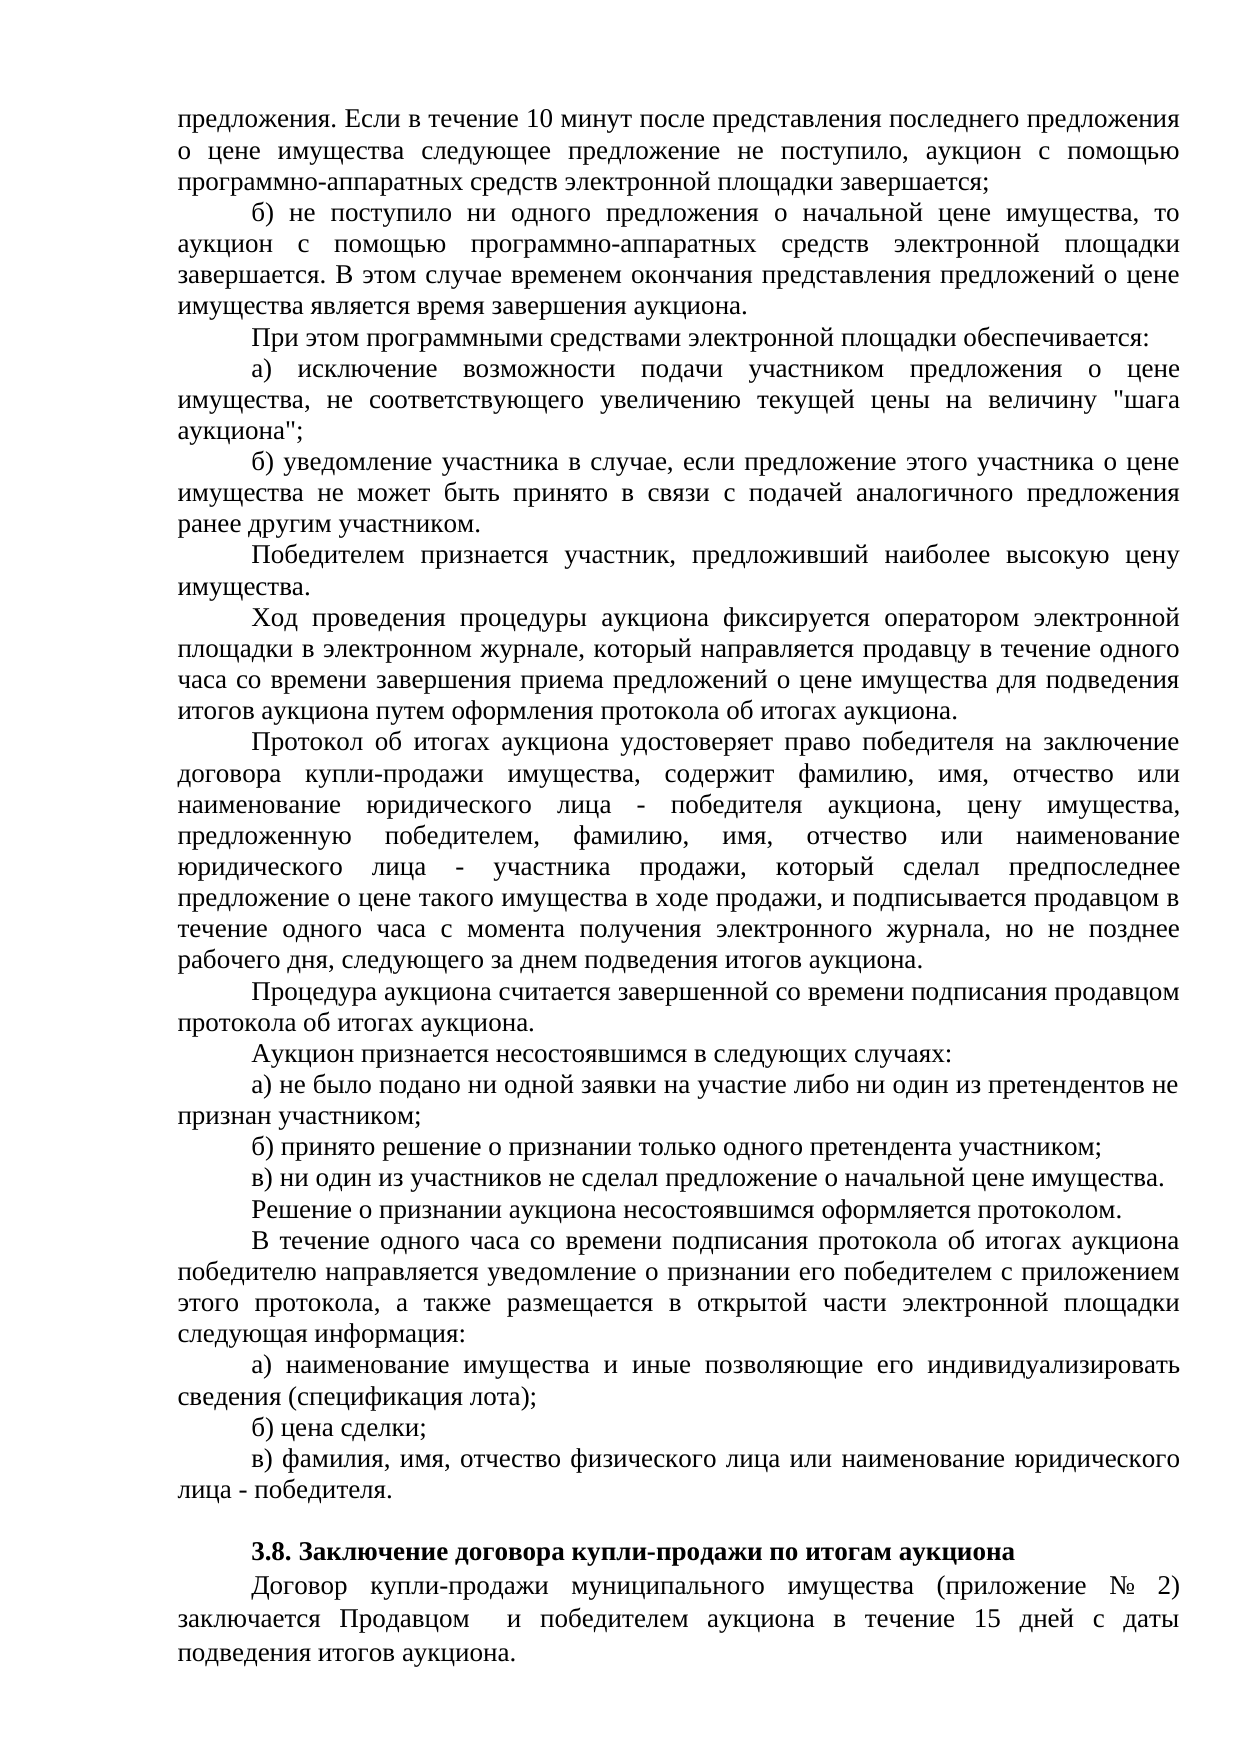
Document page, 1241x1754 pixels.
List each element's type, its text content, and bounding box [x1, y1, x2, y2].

text Договор купли-продажи муниципального имущества (приложение № 2) заключается Продавцом и победителем аукциона в течение 15 дней с даты подведения итогов аукциона. [177, 1566, 1181, 1667]
text Победителем признается участник, предложивший наиболее высокую цену имущества. [177, 539, 1181, 601]
text В течение одного часа со времени подписания протокола об итогах аукциона победителю направляется уведомление о признании его победителем с приложением этого протокола, а также размещается в открытой части электронной площадки следующая информация: [177, 1224, 1181, 1348]
text Процедура аукциона считается завершенной со времени подписания продавцом протокола об итогах аукциона. [177, 975, 1181, 1037]
text б) не поступило ни одного предложения о начальной цене имущества, то аукцион с помощью программно-аппаратных средств электронной площадки завершается. В этом случае временем окончания представления предложений о цене имущества является время завершения аукциона. [177, 196, 1181, 321]
text а) не было подано ни одной заявки на участие либо ни один из претендентов не признан участником; [177, 1068, 1181, 1130]
text в) ни один из участников не сделал предложение о начальной цене имущества. [177, 1162, 1181, 1193]
text б) цена сделки; [177, 1411, 1181, 1442]
text Аукцион признается несостоявшимся в следующих случаях: [177, 1037, 1181, 1068]
text При этом программными средствами электронной площадки обеспечивается: [177, 321, 1181, 352]
text а) исключение возможности подачи участником предложения о цене имущества, не соответствующего увеличению текущей цены на величину "шага аукциона"; [177, 352, 1181, 445]
text Решение о признании аукциона несостоявшимся оформляется протоколом. [177, 1193, 1181, 1224]
text б) принято решение о признании только одного претендента участником; [177, 1130, 1181, 1162]
text Протокол об итогах аукциона удостоверяет право победителя на заключение договора купли-продажи имущества, содержит фамилию, имя, отчество или наименование юридического лица - победителя аукциона, цену имущества, предложенную победителем, фамилию, имя, отчество или наименование юридического лица - участника продажи, который сделал предпоследнее предложение о цене такого имущества в ходе продажи, и подписывается продавцом в течение одного часа с момента получения электронного журнала, но не позднее рабочего дня, следующего за днем подведения итогов аукциона. [177, 726, 1181, 975]
text б) уведомление участника в случае, если предложение этого участника о цене имущества не может быть принято в связи с подачей аналогичного предложения ранее другим участником. [177, 445, 1181, 539]
text а) наименование имущества и иные позволяющие его индивидуализировать сведения (спецификация лота); [177, 1348, 1181, 1411]
text Ход проведения процедуры аукциона фиксируется оператором электронной площадки в электронном журнале, который направляется продавцу в течение одного часа со времени завершения приема предложений о цене имущества для подведения итогов аукциона путем оформления протокола об итогах аукциона. [177, 601, 1181, 726]
text в) фамилия, имя, отчество физического лица или наименование юридического лица - победителя. [177, 1442, 1181, 1504]
text 3.8. Заключение договора купли-продажи по итогам аукциона [177, 1535, 1181, 1566]
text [177, 103, 1181, 196]
